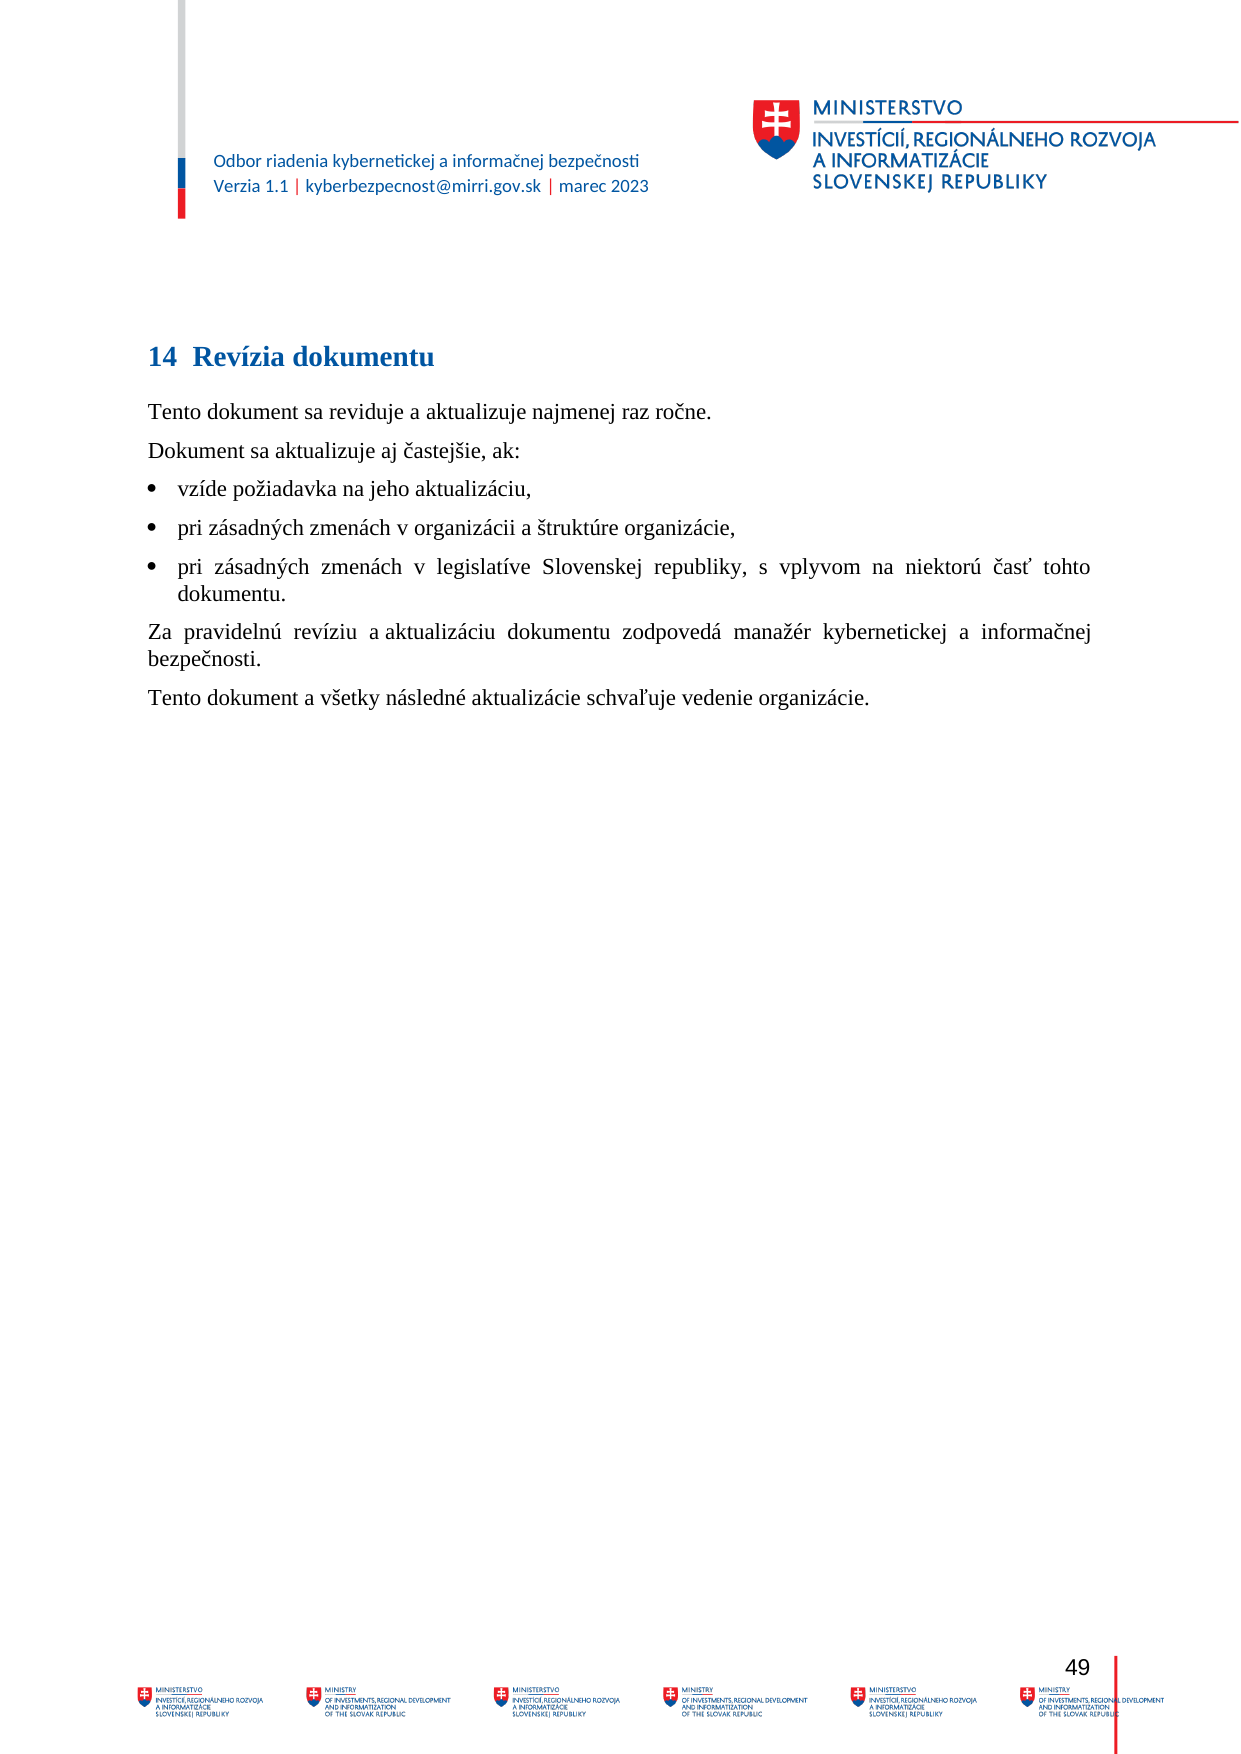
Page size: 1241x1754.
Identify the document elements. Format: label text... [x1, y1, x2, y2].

text Tento dokument a všetky následné aktualizácie schvaľuje vedenie organizácie. [148, 684, 1093, 710]
list vzíde požiadavka na jeho aktualizáciu, [148, 476, 1093, 502]
text Tento dokument sa reviduje a aktualizuje najmenej raz ročne. [148, 398, 1093, 424]
text Dokument sa aktualizuje aj častejšie, ak: [148, 437, 1093, 463]
picture [137, 1687, 1164, 1718]
list pri zásadných zmenách v legislatíve Slovenskej republiky, s vplyvom na niektorú časť tohto dokumentu. [148, 553, 1093, 606]
text Za pravidelnú revíziu a aktualizáciu dokumentu zodpovedá manažér kybernetickej a informačnej bezpečnosti. [148, 618, 1093, 671]
picture [751, 100, 1239, 193]
list pri zásadných zmenách v organizácii a štruktúre organizácie, [148, 514, 1093, 541]
subtitle Revízia dokumentu [148, 339, 1093, 373]
